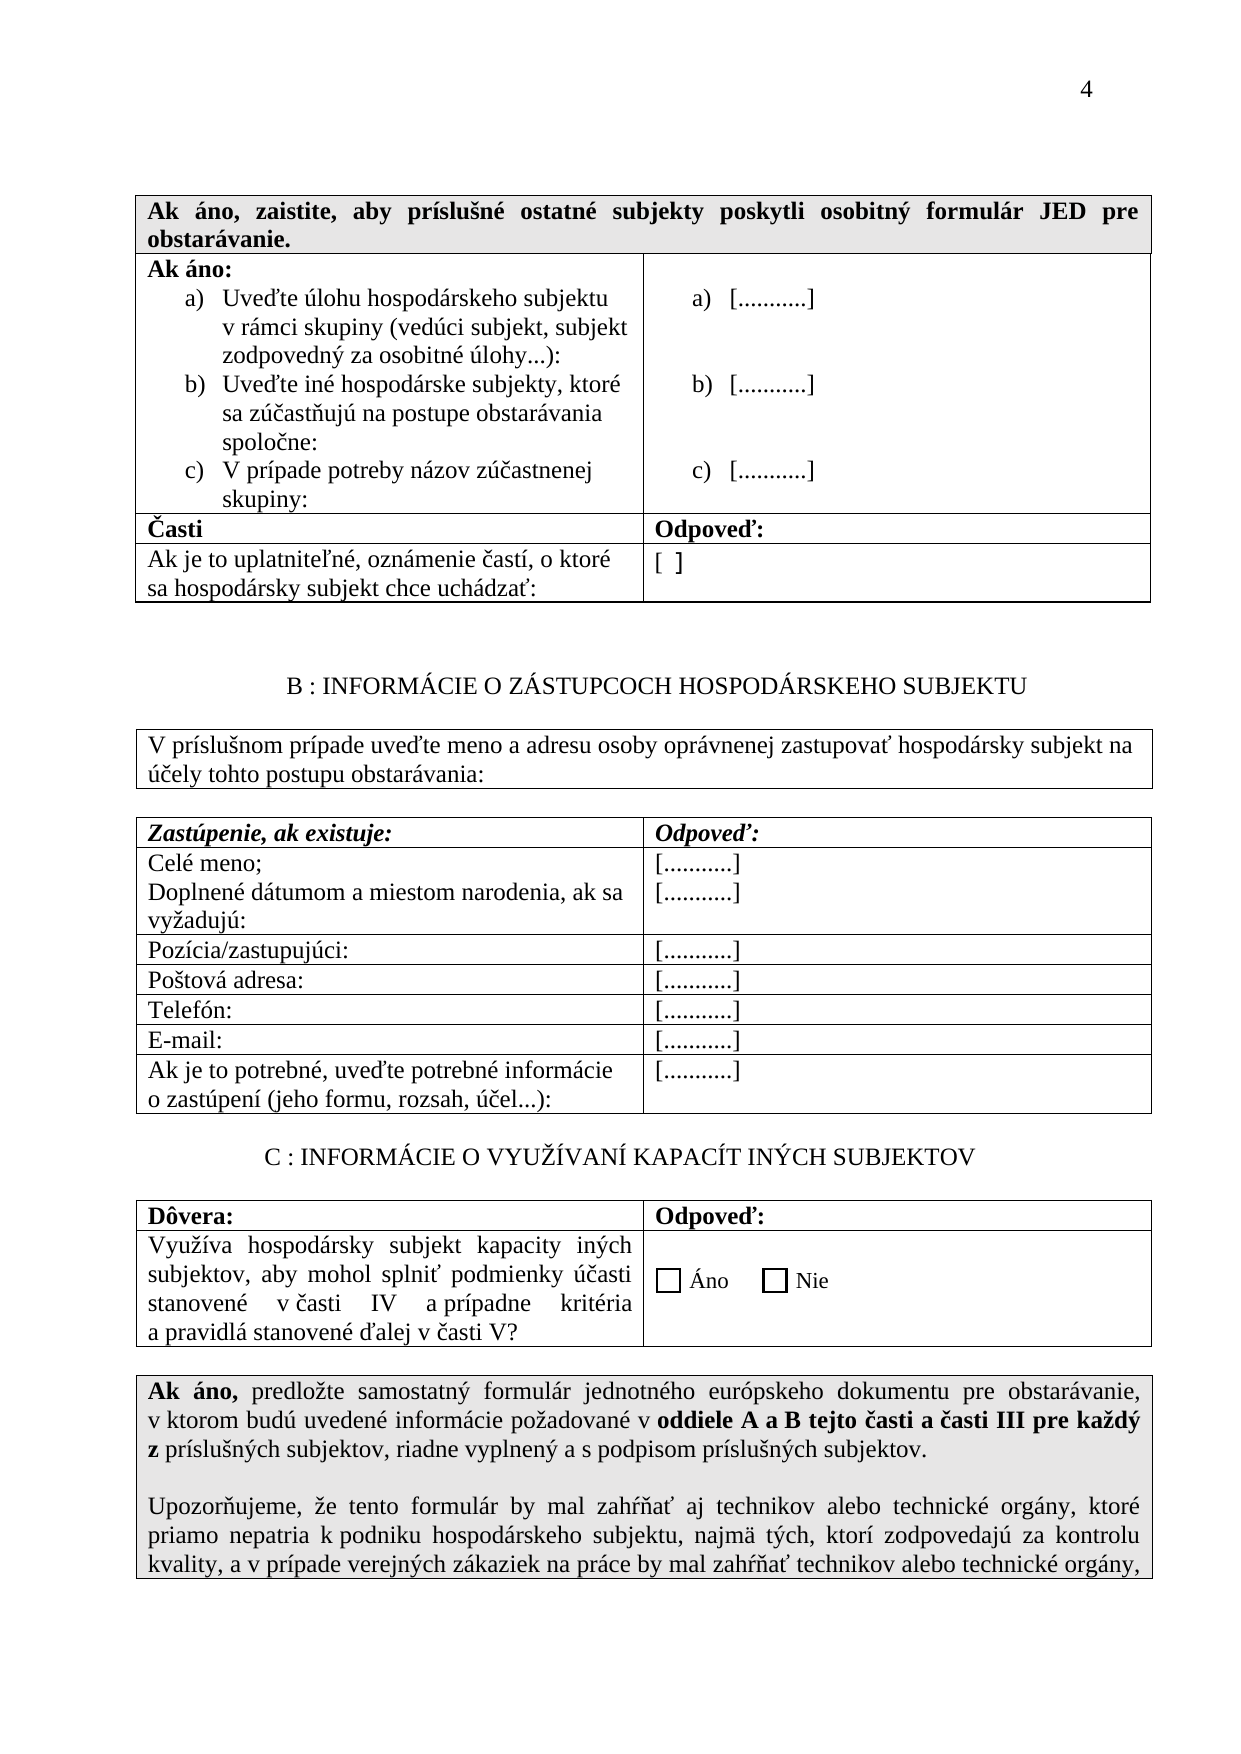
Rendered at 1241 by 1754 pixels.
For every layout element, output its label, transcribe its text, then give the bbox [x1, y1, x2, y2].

table_cell E-mail: [137, 1025, 643, 1054]
table_header Ak áno, zaistite, aby príslušné ostatné subjekty poskytli osobitný formulár JED pre obstarávanie. [136, 196, 1151, 253]
table_cell [ ] [644, 544, 1150, 601]
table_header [137, 1376, 1152, 1578]
table_cell [...........] [644, 995, 1151, 1024]
table_header Dôvera: [137, 1201, 643, 1229]
table_cell Pozícia/zastupujúci: [137, 935, 643, 964]
table_cell [...........] [...........] [...........] [644, 254, 1150, 513]
table_cell [...........] [644, 1055, 1151, 1112]
table_cell [...........] [...........] [644, 848, 1151, 934]
table_header V príslušnom prípade uveďte meno a adresu osoby oprávnenej zastupovať hospodársky subjekt na účely tohto postupu obstarávania: [137, 730, 1152, 787]
table_cell Využíva hospodársky subjekt kapacity iných subjektov, aby mohol splniť podmienky účasti stanovené v časti IV a prípadne kritéria a pravidlá stanovené ďalej v časti V? [137, 1231, 643, 1346]
table_cell Časti [136, 514, 643, 543]
table_cell Odpoveď: [644, 514, 1150, 543]
table_cell Ak je to uplatniteľné, oznámenie častí, o ktoré sa hospodársky subjekt chce uchádzať: [136, 544, 643, 601]
text B : INFORMÁCIE O ZÁSTUPCOCH HOSPODÁRSKEHO SUBJEKTU [148, 671, 1093, 700]
table_cell [...........] [644, 935, 1151, 964]
text C : INFORMÁCIE O VYUŽÍVANÍ KAPACÍT INÝCH SUBJEKTOV [148, 1142, 1093, 1171]
table_header Odpoveď: [644, 818, 1151, 847]
table_cell [...........] [644, 1025, 1151, 1054]
table_cell Ak áno: Uveďte úlohu hospodárskeho subjektu v rámci skupiny (vedúci subjekt, subjekt zodpovedný za osobitné úlohy...): Uveďte iné hospodárske subjekty, ktoré sa zúčastňujú na postupe obstarávania spoločne: V prípade potreby názov zúčastnenej skupiny: [136, 254, 643, 513]
table_cell Poštová adresa: [137, 965, 643, 994]
table_cell Telefón: [137, 995, 643, 1024]
table_cell [...........] [644, 965, 1151, 994]
table_header Zastúpenie, ak existuje: [137, 818, 643, 847]
table_cell Ak je to potrebné, uveďte potrebné informácie o zastúpení (jeho formu, rozsah, účel...): [137, 1055, 643, 1112]
table_header Odpoveď: [644, 1201, 1151, 1229]
table_cell Celé meno; Doplnené dátumom a miestom narodenia, ak sa vyžadujú: [137, 848, 643, 934]
table_cell [644, 1231, 1151, 1346]
